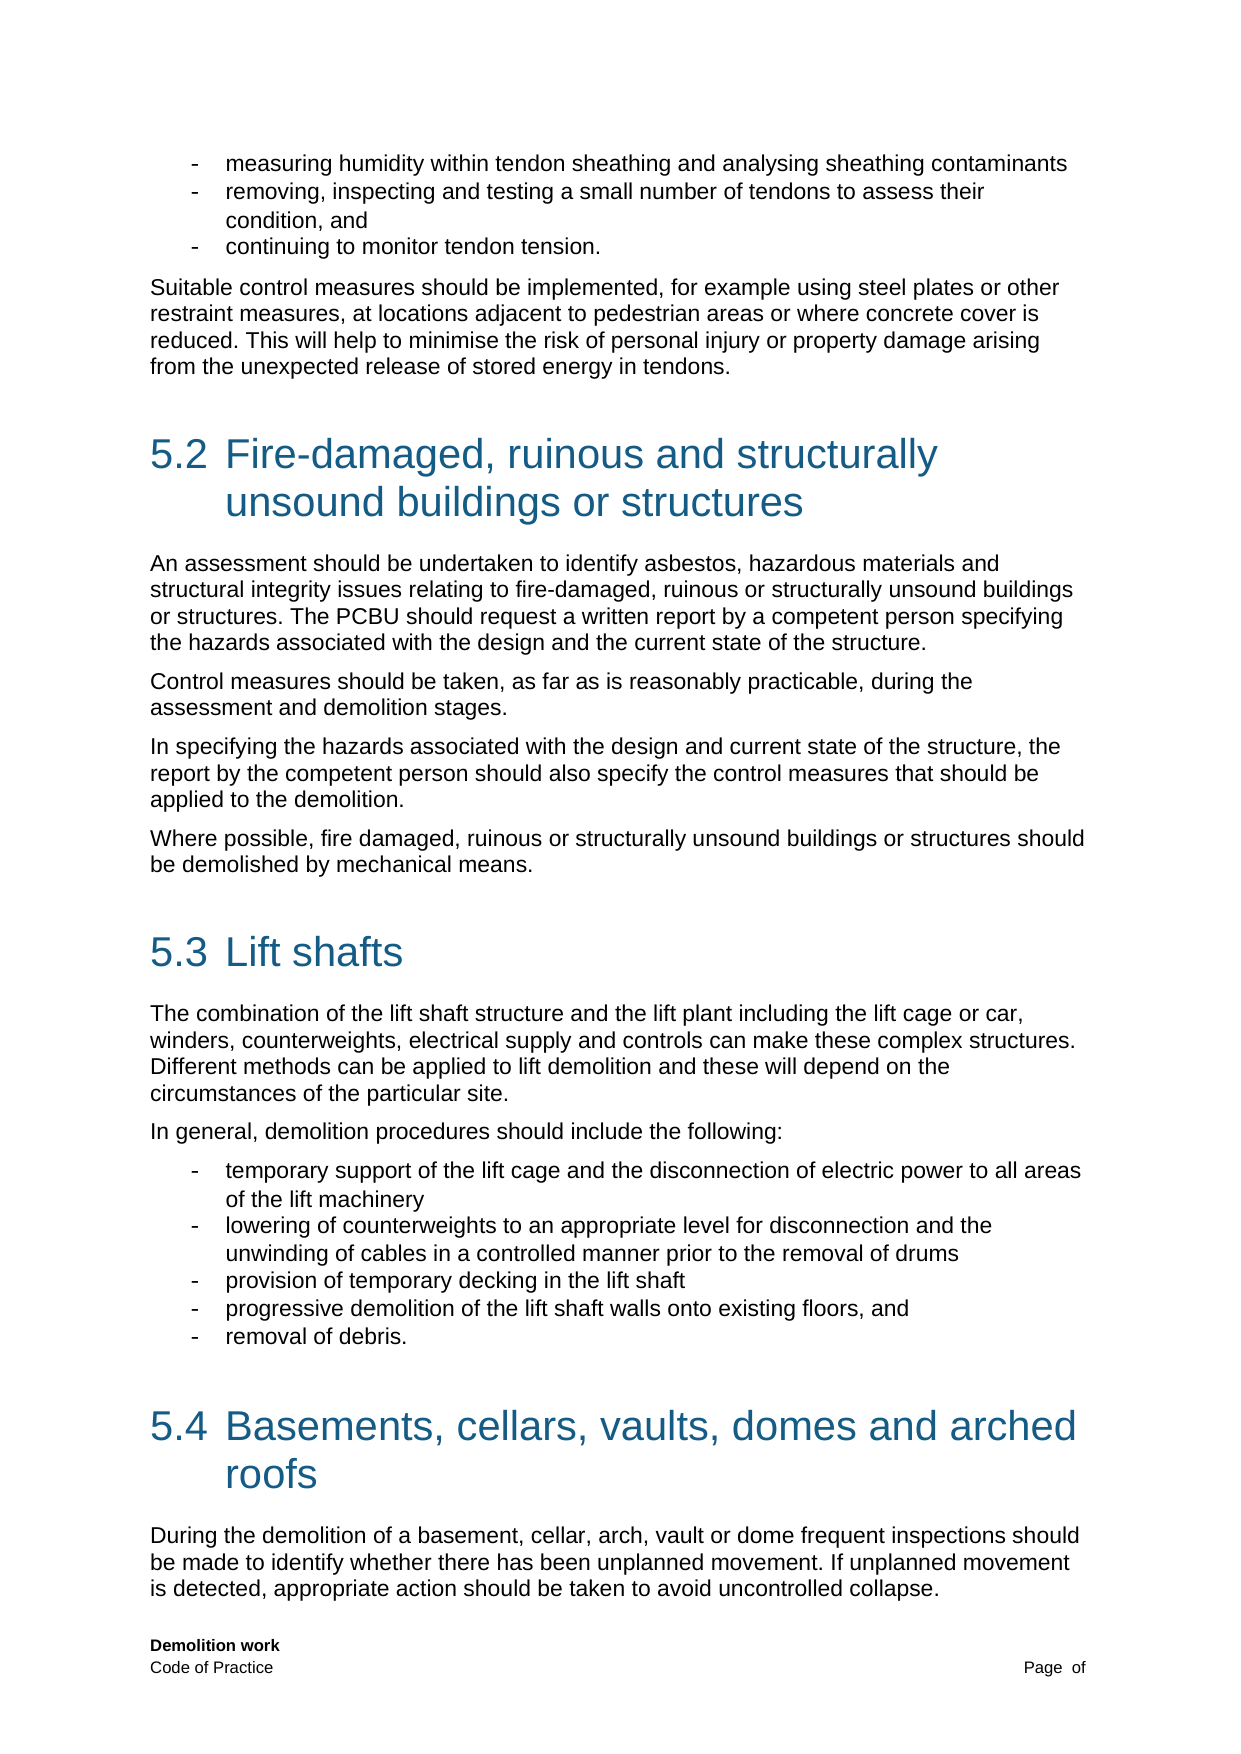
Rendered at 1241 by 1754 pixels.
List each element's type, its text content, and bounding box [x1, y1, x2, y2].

list temporary support of the lift cage and the disconnection of electric power to all areas of the lift machinery [188, 1157, 1090, 1212]
text Where possible, fire damaged, ruinous or structurally unsound buildings or structures should be demolished by mechanical means. [150, 825, 1090, 877]
list provision of temporary decking in the lift shaft [188, 1267, 1090, 1295]
text Suitable control measures should be implemented, for example using steel plates or other restraint measures, at locations adjacent to pedestrian areas or where concrete cover is reduced. This will help to minimise the risk of personal injury or property damage arising from the unexpected release of stored energy in tendons. [150, 274, 1090, 379]
subtitle Fire-damaged, ruinous and structurally unsound buildings or structures [150, 429, 1090, 525]
subtitle Lift shafts [150, 927, 1090, 975]
text The combination of the lift shaft structure and the lift plant including the lift cage or car, winders, counterweights, electrical supply and controls can make these complex structures. Different methods can be applied to lift demolition and these will depend on the circumstances of the particular site. [150, 1000, 1090, 1106]
text In specifying the hazards associated with the design and current state of the structure, the report by the competent person should also specify the control measures that should be applied to the demolition. [150, 733, 1090, 812]
text Control measures should be taken, as far as is reasonably practicable, during the assessment and demolition stages. [150, 668, 1090, 721]
list removal of debris. [188, 1323, 1090, 1352]
text In general, demolition procedures should include the following: [150, 1118, 1090, 1145]
list removing, inspecting and testing a small number of tendons to assess their condition, and [188, 178, 1090, 233]
list lowering of counterweights to an appropriate level for disconnection and the unwinding of cables in a controlled manner prior to the removal of drums [188, 1212, 1090, 1267]
list measuring humidity within tendon sheathing and analysing sheathing contaminants [188, 150, 1090, 178]
text An assessment should be undertaken to identify asbestos, hazardous materials and structural integrity issues relating to fire-damaged, ruinous or structurally unsound buildings or structures. The PCBU should request a written report by a competent person specifying the hazards associated with the design and the current state of the structure. [150, 550, 1090, 656]
subtitle Basements, cellars, vaults, domes and arched roofs [150, 1402, 1090, 1497]
text During the demolition of a basement, cellar, arch, vault or dome frequent inspections should be made to identify whether there has been unplanned movement. If unplanned movement is detected, appropriate action should be taken to avoid uncontrolled collapse. [150, 1522, 1090, 1601]
list progressive demolition of the lift shaft walls onto existing floors, and [188, 1295, 1090, 1323]
list continuing to monitor tendon tension. [188, 233, 1090, 261]
